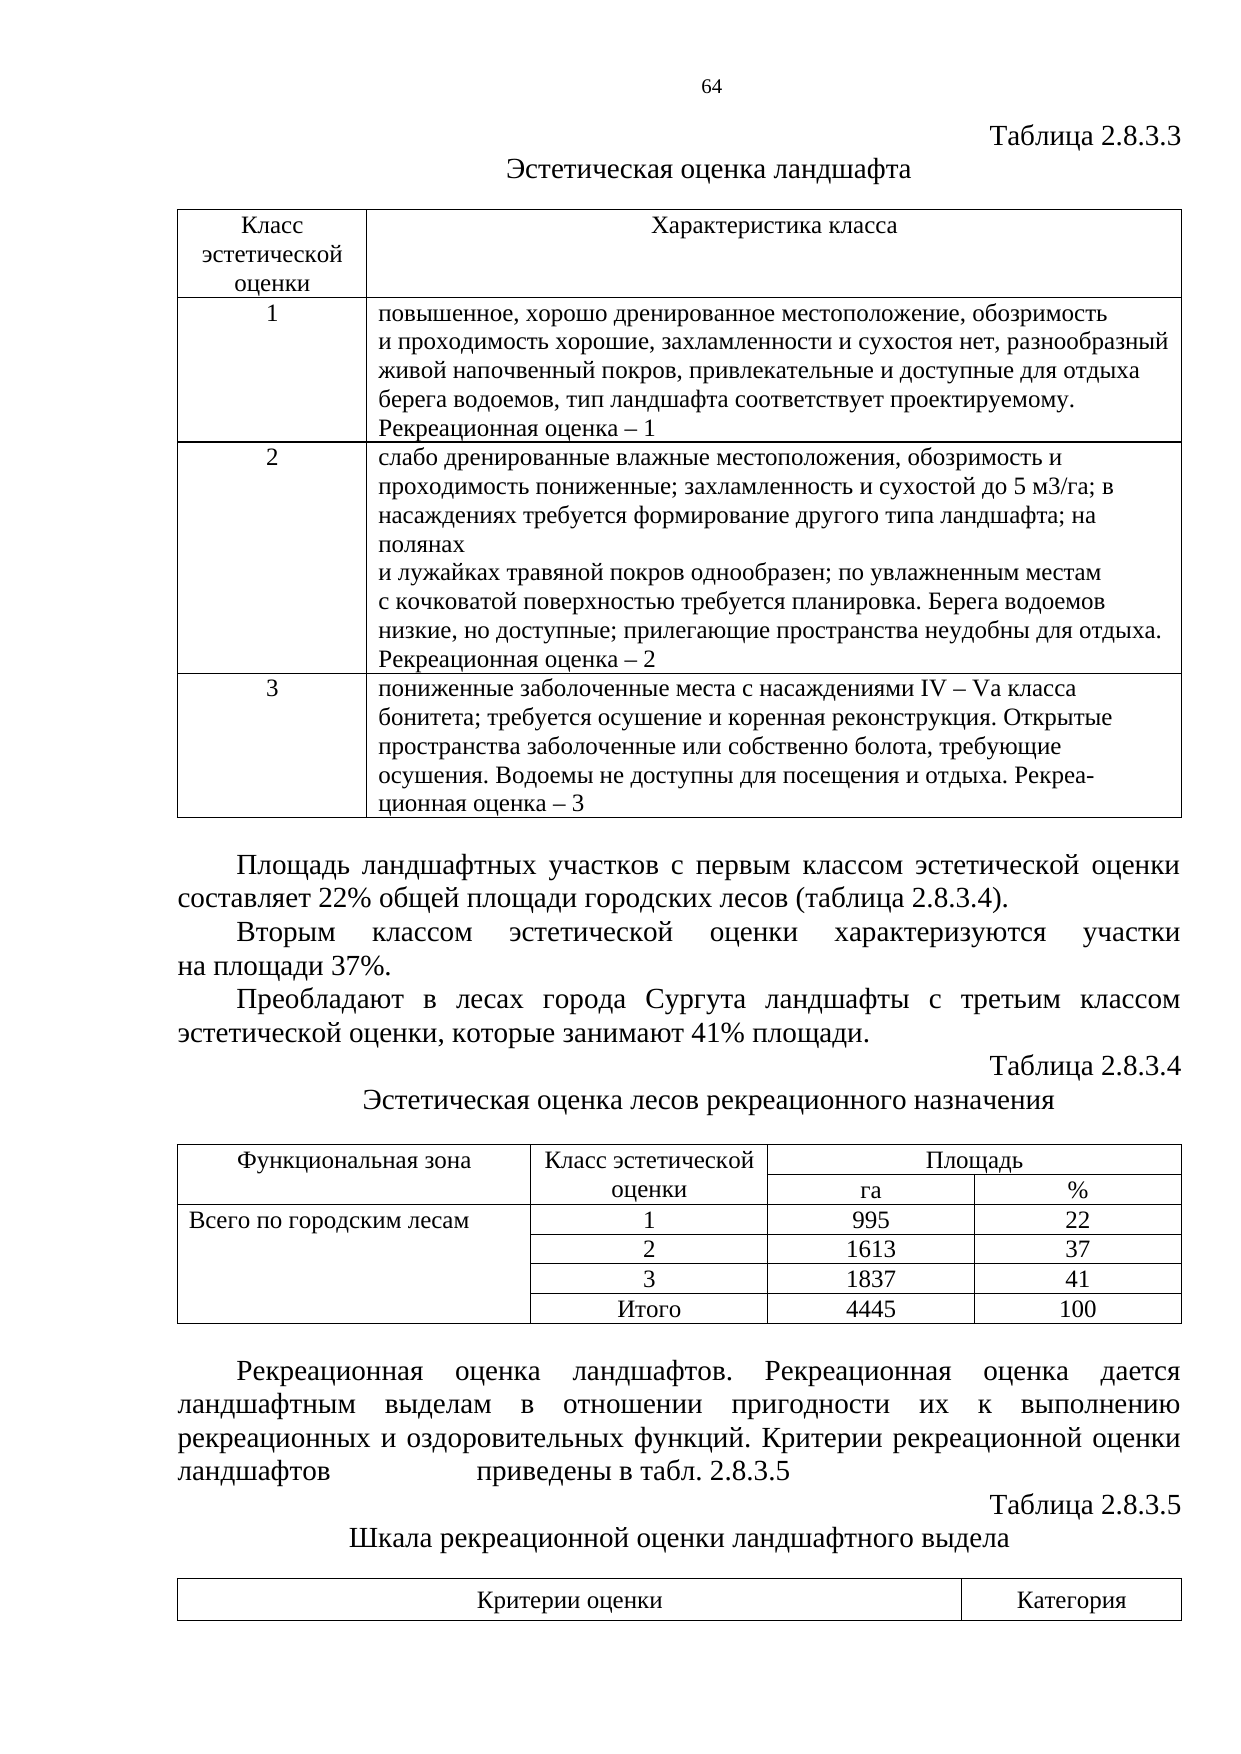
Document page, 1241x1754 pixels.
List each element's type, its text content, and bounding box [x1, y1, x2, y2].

text Таблица 2.8.3.3 [177, 118, 1181, 152]
text Шкала рекреационной оценки ландшафтного выдела [177, 1520, 1181, 1554]
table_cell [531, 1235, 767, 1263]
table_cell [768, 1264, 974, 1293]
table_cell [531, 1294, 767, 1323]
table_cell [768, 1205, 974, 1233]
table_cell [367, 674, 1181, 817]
text Преобладают в лесах города Сургута ландшафты с третьим классом эстетической оценки, которые занимают 41% площади. [177, 981, 1181, 1048]
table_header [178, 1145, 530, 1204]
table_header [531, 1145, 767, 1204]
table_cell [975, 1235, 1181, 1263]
text Эстетическая оценка ландшафта [177, 152, 1181, 185]
text Эстетическая оценка лесов рекреационного назначения [177, 1082, 1181, 1115]
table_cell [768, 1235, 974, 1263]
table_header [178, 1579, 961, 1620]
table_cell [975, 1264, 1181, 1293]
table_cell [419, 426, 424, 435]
text Таблица 2.8.3.5 [177, 1487, 1181, 1520]
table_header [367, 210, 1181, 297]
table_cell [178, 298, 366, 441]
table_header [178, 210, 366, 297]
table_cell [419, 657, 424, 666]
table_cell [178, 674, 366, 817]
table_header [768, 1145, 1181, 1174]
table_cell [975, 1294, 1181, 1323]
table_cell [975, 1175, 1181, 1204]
text Таблица 2.8.3.4 [177, 1048, 1181, 1082]
text Площадь ландшафтных участков с первым классом эстетической оценки составляет 22% общей площади городских лесов (таблица 2.8.3.4). [177, 847, 1181, 914]
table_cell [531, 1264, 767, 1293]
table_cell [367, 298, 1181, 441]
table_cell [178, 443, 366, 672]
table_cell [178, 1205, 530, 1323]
text Рекреационная оценка ландшафтов. Рекреационная оценка дается ландшафтным выделам в отношении пригодности их к выполнению рекреационных и оздоровительных функций. Критерии рекреационной оценки ландшафтов приведены в табл. 2.8.3.5 [177, 1353, 1181, 1487]
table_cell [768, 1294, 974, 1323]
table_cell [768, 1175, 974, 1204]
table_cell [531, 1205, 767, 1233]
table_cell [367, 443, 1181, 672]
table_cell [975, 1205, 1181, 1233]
text Вторым классом эстетической оценки характеризуются участки на площади 37%. [177, 914, 1181, 981]
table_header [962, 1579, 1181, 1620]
